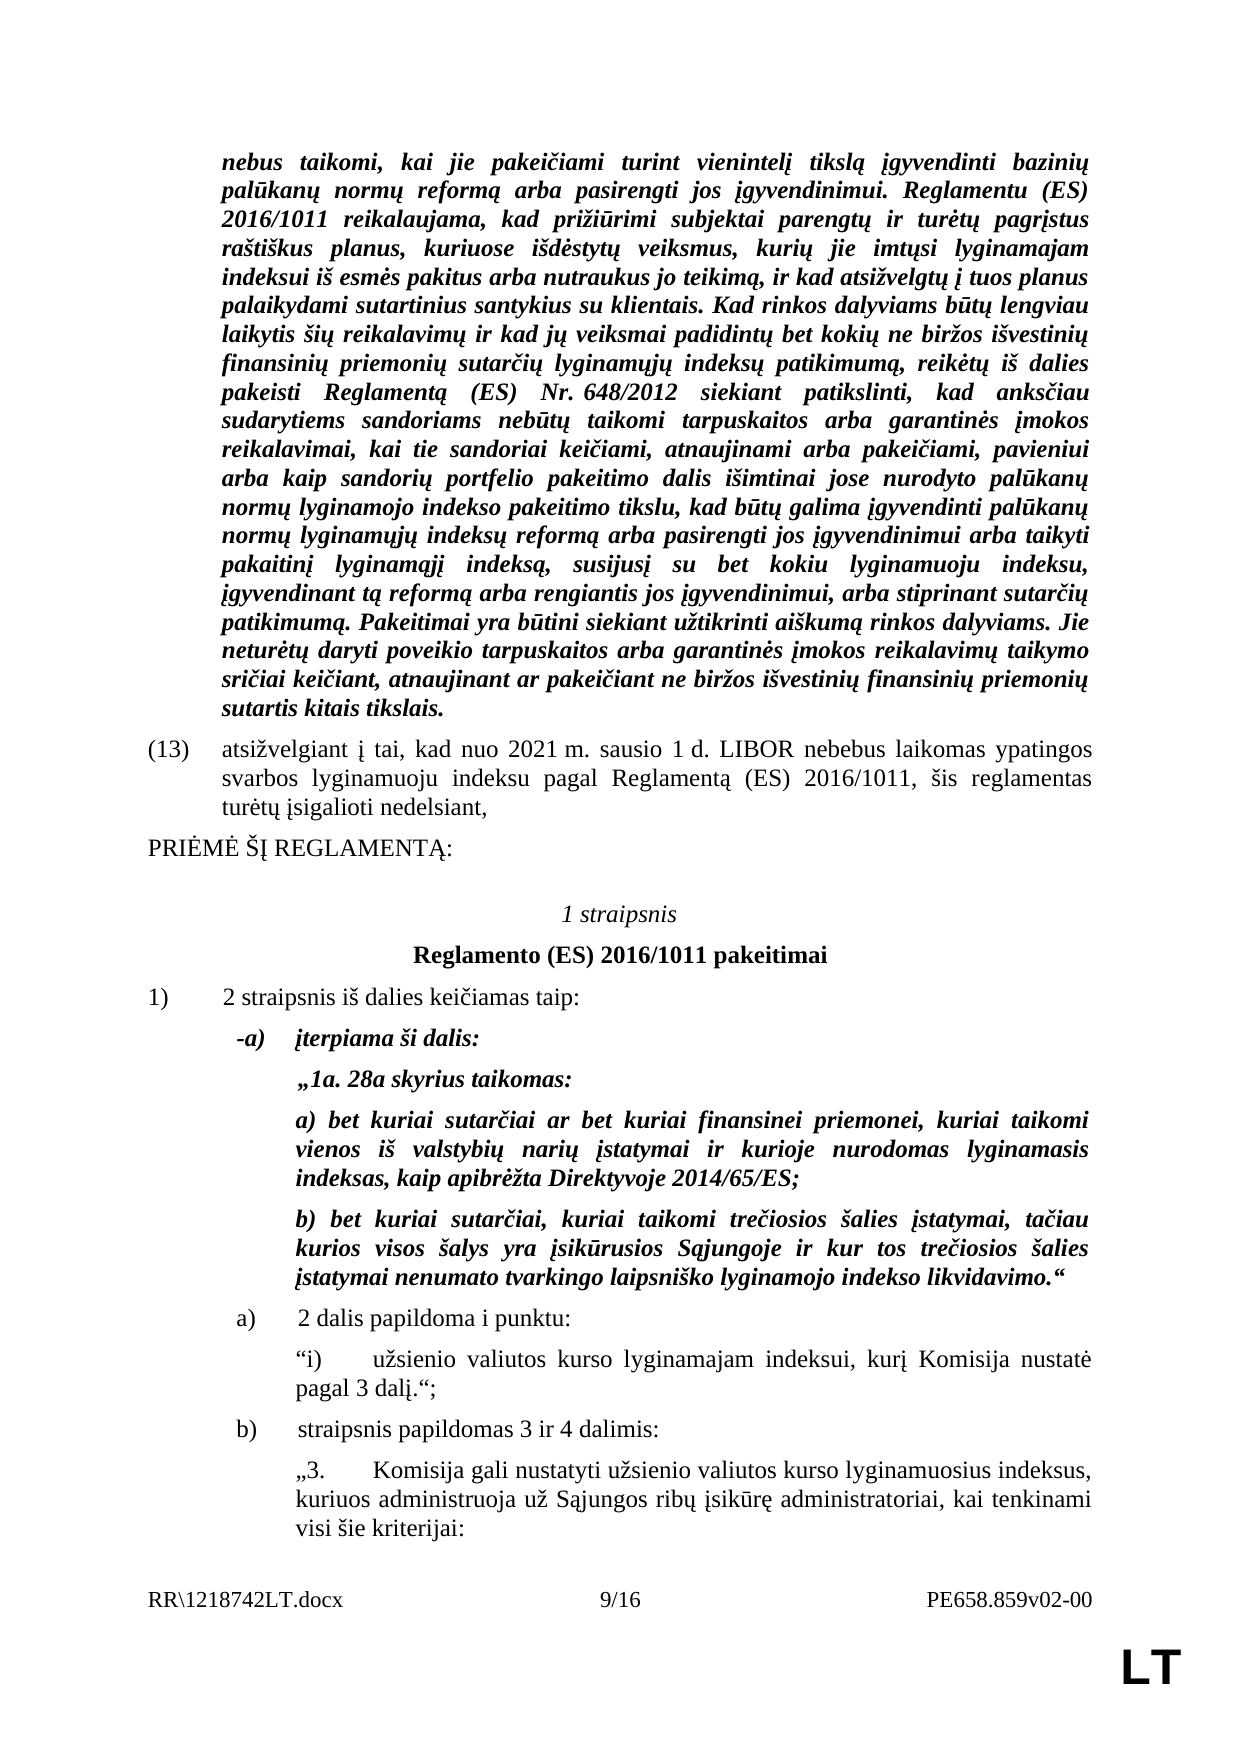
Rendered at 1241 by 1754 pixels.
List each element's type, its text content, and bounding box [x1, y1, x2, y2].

list „1a. 28a skyrius taikomas: [295, 1064, 1092, 1093]
text PRIĖMĖ ŠĮ REGLAMENTĄ: [148, 833, 1092, 862]
list (13) atsižvelgiant į tai, kad nuo 2021 m. sausio 1 d. LIBOR nebebus laikomas ypatingos svarbos lyginamuoju indeksu pagal Reglamentą (ES) 2016/1011, šis reglamentas turėtų įsigalioti nedelsiant, [148, 734, 1092, 821]
list b) bet kuriai sutarčiai, kuriai taikomi trečiosios šalies įstatymai, tačiau kurios visos šalys yra įsikūrusios Sąjungoje ir kur tos trečiosios šalies įstatymai nenumato tvarkingo laipsniško lyginamojo indekso likvidavimo.“ [295, 1204, 1092, 1291]
list a) bet kuriai sutarčiai ar bet kuriai finansinei priemonei, kuriai taikomi vienos iš valstybių narių įstatymai ir kurioje nurodomas lyginamasis indeksas, kaip apibrėžta Direktyvoje 2014/65/ES; [295, 1106, 1092, 1192]
list b) straipsnis papildomas 3 ir 4 dalimis: [236, 1414, 1092, 1443]
list a) 2 dalis papildoma i punktu: [236, 1303, 1092, 1332]
list -a) įterpiama ši dalis: [236, 1023, 1092, 1052]
text 1 straipsnis [148, 899, 1092, 928]
text „3. Komisija gali nustatyti užsienio valiutos kurso lyginamuosius indeksus, kuriuos administruoja už Sąjungos ribų įsikūrę administratoriai, kai tenkinami visi šie kriterijai: [295, 1456, 1092, 1542]
list 1) 2 straipsnis iš dalies keičiamas taip: [148, 982, 1092, 1011]
text Reglamento (ES) 2016/1011 pakeitimai [148, 941, 1092, 969]
text “i) užsienio valiutos kurso lyginamajam indeksui, kurį Komisija nustatė pagal 3 dalį.“; [295, 1344, 1092, 1402]
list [148, 147, 1092, 722]
